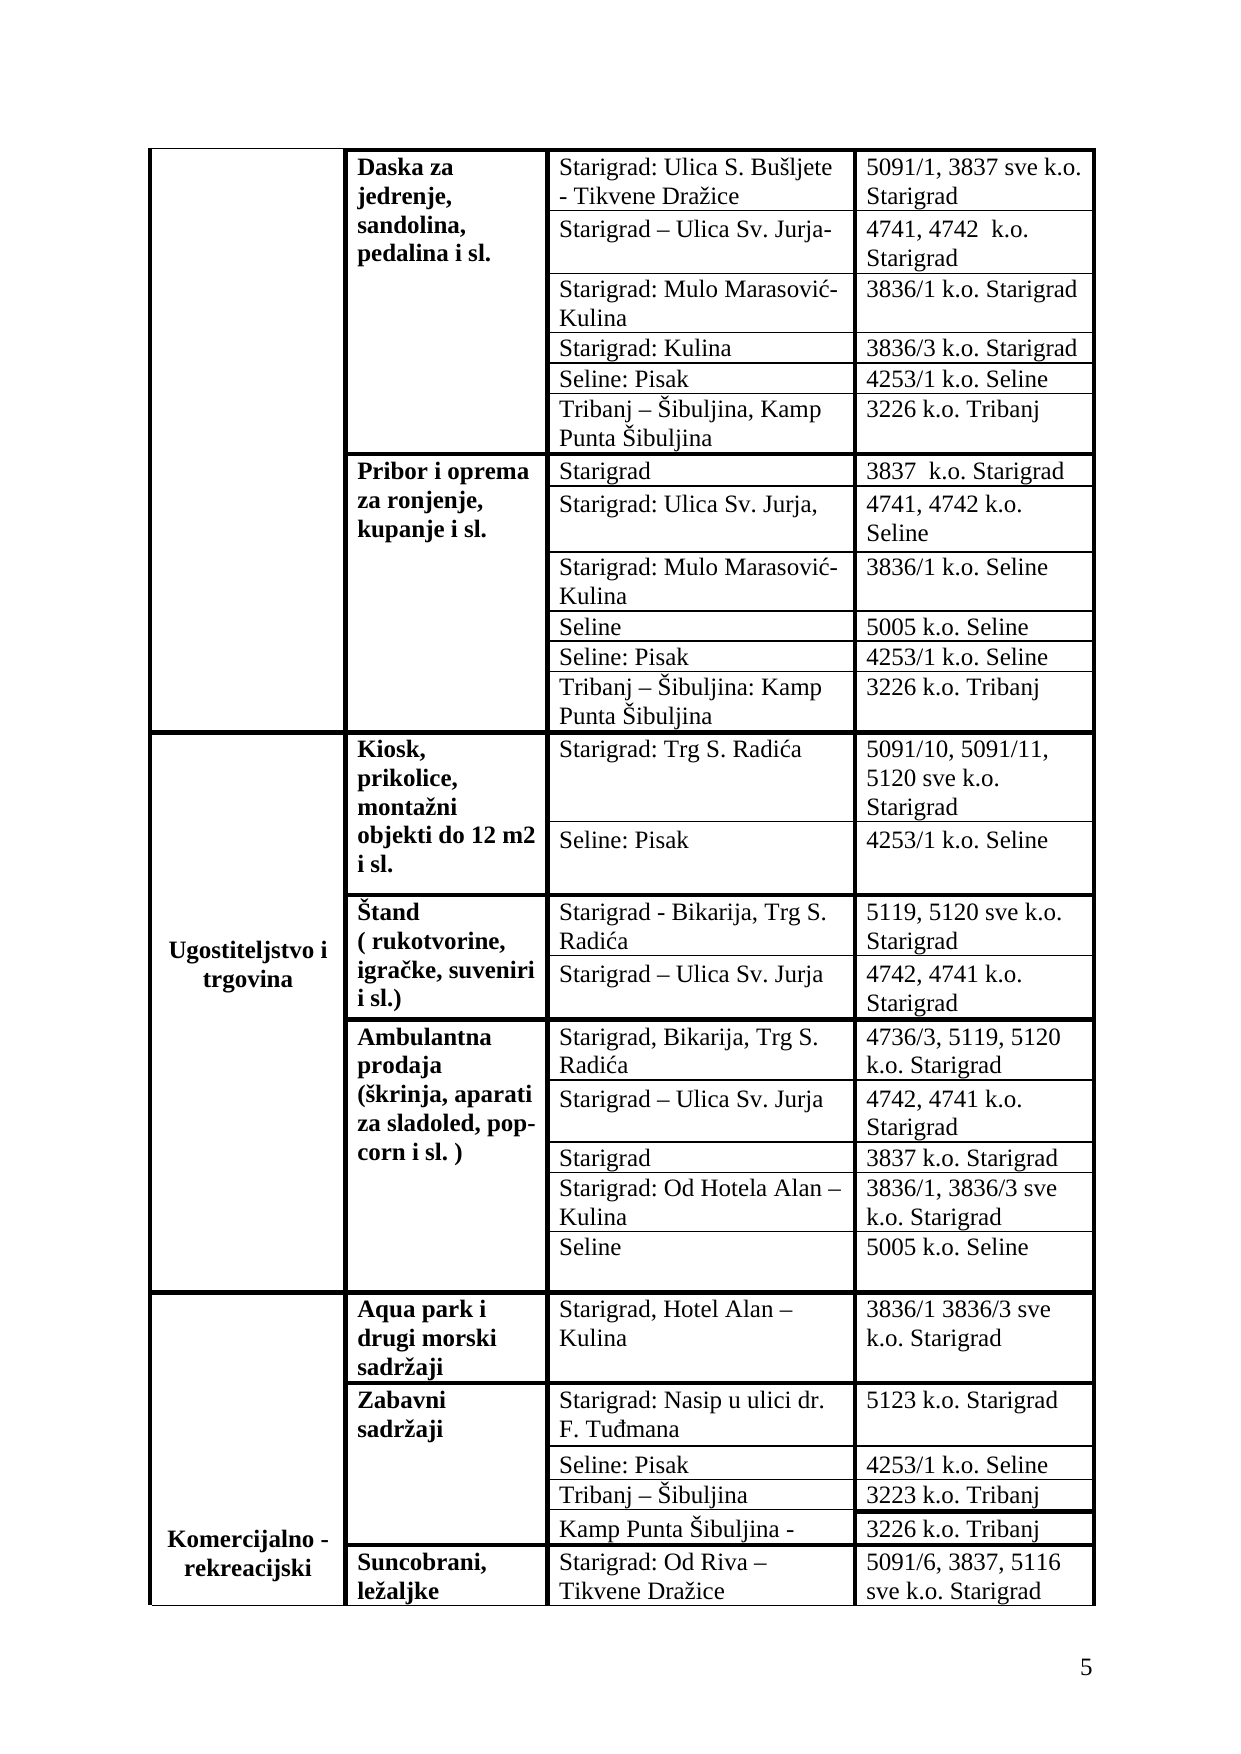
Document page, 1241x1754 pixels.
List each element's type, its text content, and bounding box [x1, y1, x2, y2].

table_cell Starigrad: Ulica Sv. Jurja, [550, 487, 853, 551]
table_cell 3837 k.o. Starigrad [857, 456, 1092, 485]
table_cell Starigrad: Od Riva – Tikvene Dražice [550, 1547, 853, 1604]
table_cell 3837 k.o. Starigrad [857, 1143, 1092, 1172]
table_cell 4741, 4742 k.o. Starigrad [857, 211, 1092, 273]
table_cell 4253/1 k.o. Seline [857, 822, 1092, 892]
table_cell Starigrad: Trg S. Radića [550, 735, 853, 821]
table_cell 4741, 4742 k.o. Seline [857, 487, 1092, 551]
table_cell 4742, 4741 k.o. Starigrad [857, 1081, 1092, 1141]
table_cell Tribanj – Šibuljina, Kamp Punta Šibuljina [550, 394, 853, 451]
table_cell Seline [550, 1232, 853, 1290]
table_cell 3836/1 k.o. Starigrad [857, 274, 1092, 332]
table_cell 3836/3 k.o. Starigrad [857, 333, 1092, 362]
table_cell Zabavni sadržaji [348, 1385, 545, 1542]
table_cell Kamp Punta Šibuljina - [550, 1510, 853, 1542]
table_cell Suncobrani, ležaljke [348, 1547, 545, 1604]
table_cell 3226 k.o. Tribanj [857, 672, 1092, 730]
table_cell 4736/3, 5119, 5120 k.o. Starigrad [857, 1022, 1092, 1079]
table_cell Starigrad – Ulica Sv. Jurja- [550, 211, 853, 273]
table_cell 3226 k.o. Tribanj [857, 1514, 1092, 1542]
table_cell Seline: Pisak [550, 822, 853, 892]
table_cell 3836/1 3836/3 sve k.o. Starigrad [857, 1295, 1092, 1381]
table_cell Starigrad: Kulina [550, 333, 853, 362]
table_cell Starigrad – Ulica Sv. Jurja [550, 956, 853, 1017]
table_cell Štand ( rukotvorine, igračke, suveniri i sl.) [348, 897, 545, 1017]
table_cell Starigrad – Ulica Sv. Jurja [550, 1081, 853, 1141]
table_cell Starigrad: Nasip u ulici dr. F. Tuđmana [550, 1385, 853, 1445]
table_cell Starigrad [550, 456, 853, 485]
table_cell Kiosk, prikolice, montažni objekti do 12 m2 i sl. [348, 735, 545, 892]
table_cell Tribanj – Šibuljina [550, 1480, 853, 1509]
table_cell 3223 k.o. Tribanj [857, 1480, 1092, 1509]
table_cell 4253/1 k.o. Seline [857, 642, 1092, 671]
table_cell Starigrad: Od Hotela Alan – Kulina [550, 1173, 853, 1231]
table_cell Starigrad: Ulica S. Bušljete - Tikvene Dražice [550, 152, 853, 210]
table_cell 4253/1 k.o. Seline [857, 364, 1092, 392]
table_cell Daska za jedrenje, sandolina, pedalina i sl. [348, 152, 545, 451]
table_cell 5091/1, 3837 sve k.o. Starigrad [857, 152, 1092, 210]
table_cell Seline: Pisak [550, 1447, 853, 1479]
table_cell 5119, 5120 sve k.o. Starigrad [857, 897, 1092, 955]
table_cell 5005 k.o. Seline [857, 612, 1092, 640]
table_cell 3836/1 k.o. Seline [857, 553, 1092, 610]
table_cell Ambulantna prodaja (škrinja, aparati za sladoled, pop-corn i sl. ) [348, 1022, 545, 1290]
table_cell 5091/6, 3837, 5116 sve k.o. Starigrad [857, 1547, 1092, 1604]
table_cell Aqua park i drugi morski sadržaji [348, 1295, 545, 1381]
table_cell 5005 k.o. Seline [857, 1232, 1092, 1290]
table_cell Starigrad - Bikarija, Trg S. Radića [550, 897, 853, 955]
table_cell Starigrad: Mulo Marasović-Kulina [550, 553, 853, 610]
table_cell 4742, 4741 k.o. Starigrad [857, 956, 1092, 1017]
table_cell 5091/10, 5091/11, 5120 sve k.o. Starigrad [857, 735, 1092, 821]
table_cell Starigrad, Hotel Alan – Kulina [550, 1295, 853, 1381]
table_cell Seline [550, 612, 853, 640]
table_cell Starigrad [550, 1143, 853, 1172]
table_cell 5123 k.o. Starigrad [857, 1385, 1092, 1445]
table_cell Tribanj – Šibuljina: Kamp Punta Šibuljina [550, 672, 853, 730]
table_cell Seline: Pisak [550, 642, 853, 671]
table_cell 3226 k.o. Tribanj [857, 394, 1092, 451]
table_cell 4253/1 k.o. Seline [857, 1447, 1092, 1479]
table_cell Starigrad: Mulo Marasović-Kulina [550, 274, 853, 332]
table_cell 3836/1, 3836/3 sve k.o. Starigrad [857, 1173, 1092, 1231]
table_cell Pribor i oprema za ronjenje, kupanje i sl. [348, 456, 545, 730]
table_cell Starigrad, Bikarija, Trg S. Radića [550, 1022, 853, 1079]
table_cell Ugostiteljstvo i trgovina [152, 735, 343, 1290]
table_cell Komercijalno - rekreacijski sadržaji [152, 1295, 343, 1604]
table_cell Seline: Pisak [550, 364, 853, 392]
